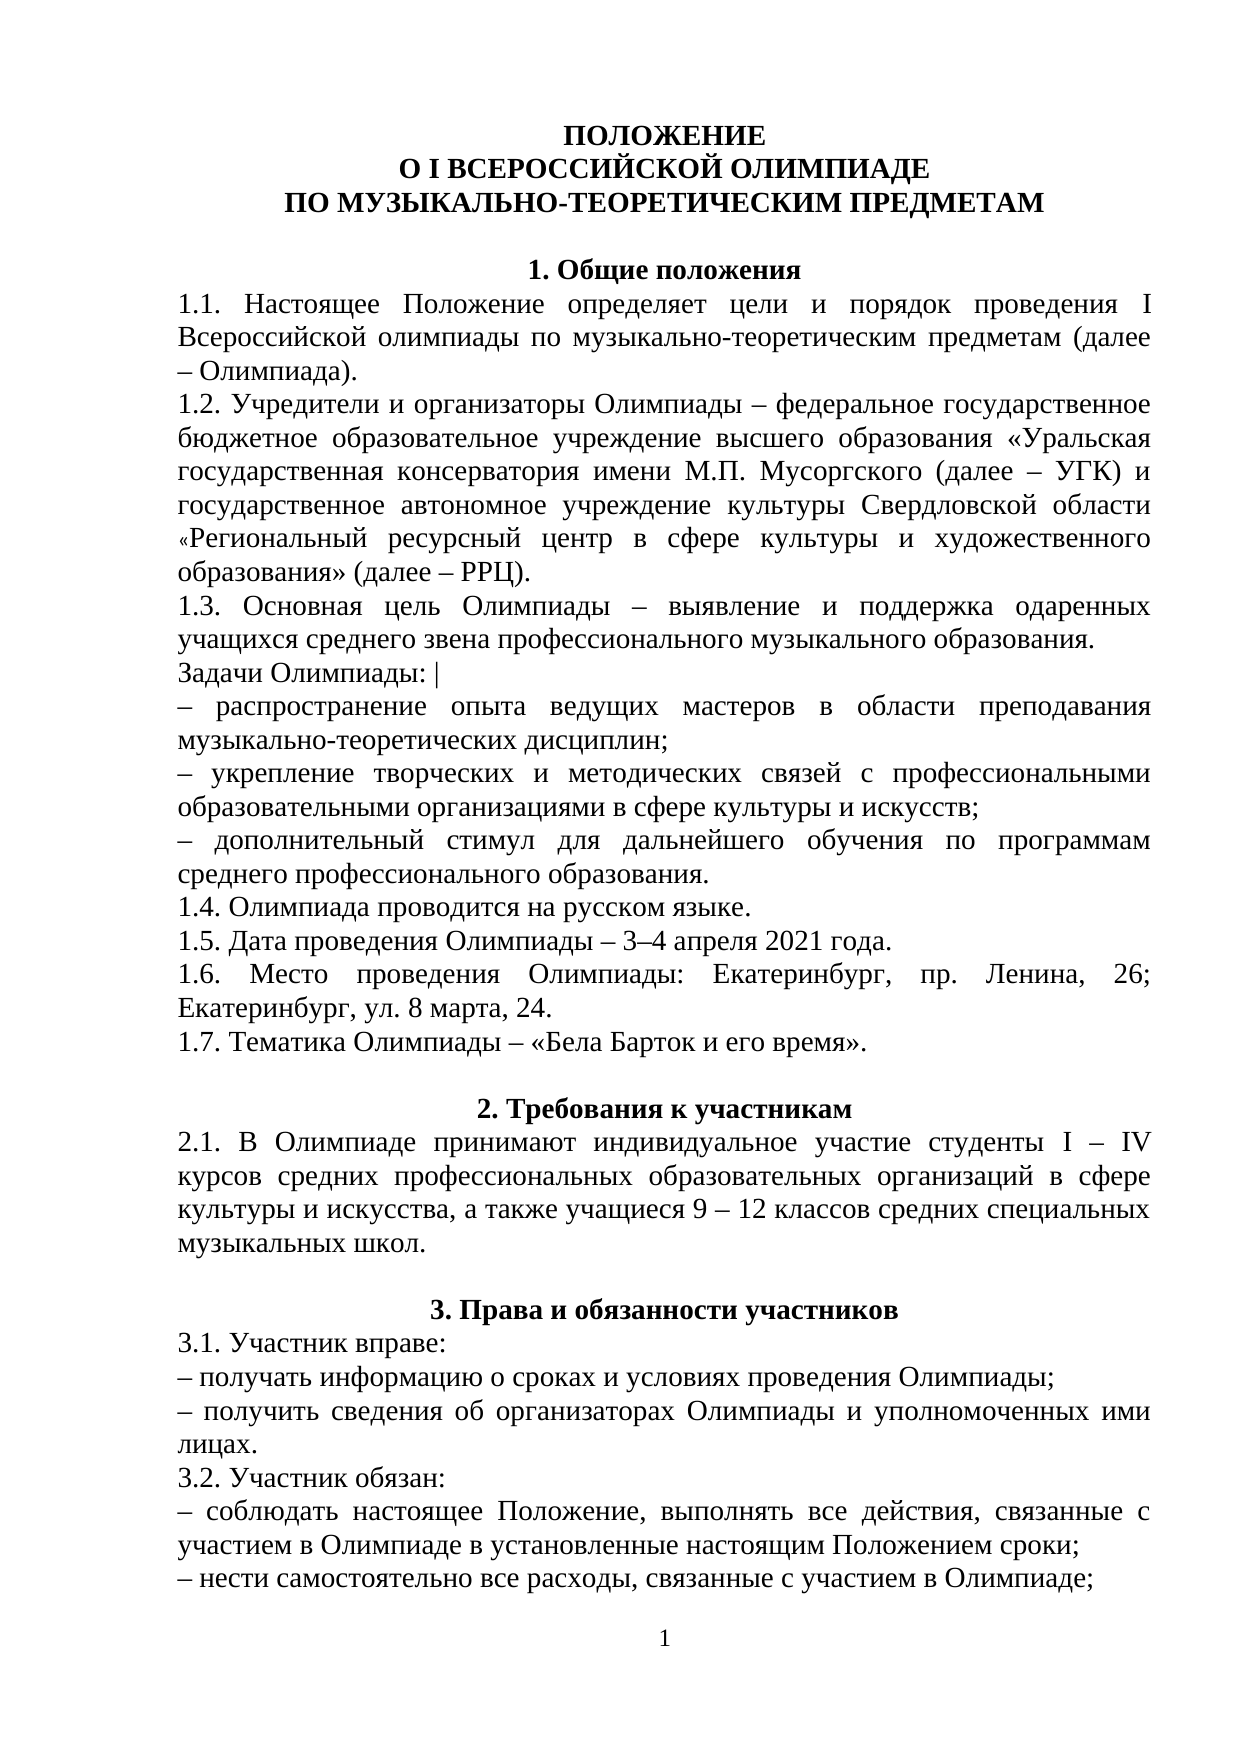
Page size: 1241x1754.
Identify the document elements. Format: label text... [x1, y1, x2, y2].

text О I ВСЕРОССИЙСКОЙ ОЛИМПИАДЕ [177, 152, 1152, 185]
text 1.2. Учредители и организаторы Олимпиады – федеральное государственное бюджетное образовательное учреждение высшего образования «Уральская государственная консерватория имени М.П. Мусоргского (далее – УГК) и государственное автономное учреждение культуры Свердловской области «Региональный ресурсный центр в сфере культуры и художественного образования» (далее – РРЦ). [177, 386, 1152, 588]
text 1.7. Тематика Олимпиады – «Бела Барток и его время». [177, 1024, 1152, 1057]
text 1. Общие положения [177, 252, 1152, 286]
text – распространение опыта ведущих мастеров в области преподавания музыкально-теоретических дисциплин; [177, 688, 1152, 755]
text 3.1. Участник вправе: [177, 1326, 1152, 1359]
text 3.2. Участник обязан: [177, 1460, 1152, 1493]
text 1.3. Основная цель Олимпиады – выявление и поддержка одаренных учащихся среднего звена профессионального музыкального образования. [177, 588, 1152, 655]
text – получать информацию о сроках и условиях проведения Олимпиады; [177, 1359, 1152, 1393]
text 3. Права и обязанности участников [177, 1292, 1152, 1326]
text 1.4. Олимпиада проводится на русском языке. [177, 889, 1152, 923]
text – укрепление творческих и методических связей с профессиональными образовательными организациями в сфере культуры и искусств; [177, 755, 1152, 822]
text – соблюдать настоящее Положение, выполнять все действия, связанные с участием в Олимпиаде в установленные настоящим Положением сроки; [177, 1493, 1152, 1560]
text – получить сведения об организаторах Олимпиады и уполномоченных ими лицах. [177, 1393, 1152, 1460]
text 1.1. Настоящее Положение определяет цели и порядок проведения I Всероссийской олимпиады по музыкально-теоретическим предметам (далее – Олимпиада). [177, 286, 1152, 386]
text Задачи Олимпиады: | [177, 655, 1152, 688]
text 1.5. Дата проведения Олимпиады – 3–4 апреля 2021 года. [177, 923, 1152, 957]
text – дополнительный стимул для дальнейшего обучения по программам среднего профессионального образования. [177, 822, 1152, 889]
text ПО МУЗЫКАЛЬНО-ТЕОРЕТИЧЕСКИМ ПРЕДМЕТАМ [177, 185, 1152, 219]
text 2.1. В Олимпиаде принимают индивидуальное участие студенты I – IV курсов средних профессиональных образовательных организаций в сфере культуры и искусства, а также учащиеся 9 – 12 классов средних специальных музыкальных школ. [177, 1124, 1152, 1258]
text – нести самостоятельно все расходы, связанные с участием в Олимпиаде; [177, 1560, 1152, 1594]
text ПОЛОЖЕНИЕ [177, 118, 1152, 152]
text 2. Требования к участникам [177, 1091, 1152, 1124]
text 1.6. Место проведения Олимпиады: Екатеринбург, пр. Ленина, 26; Екатеринбург, ул. 8 марта, 24. [177, 957, 1152, 1024]
